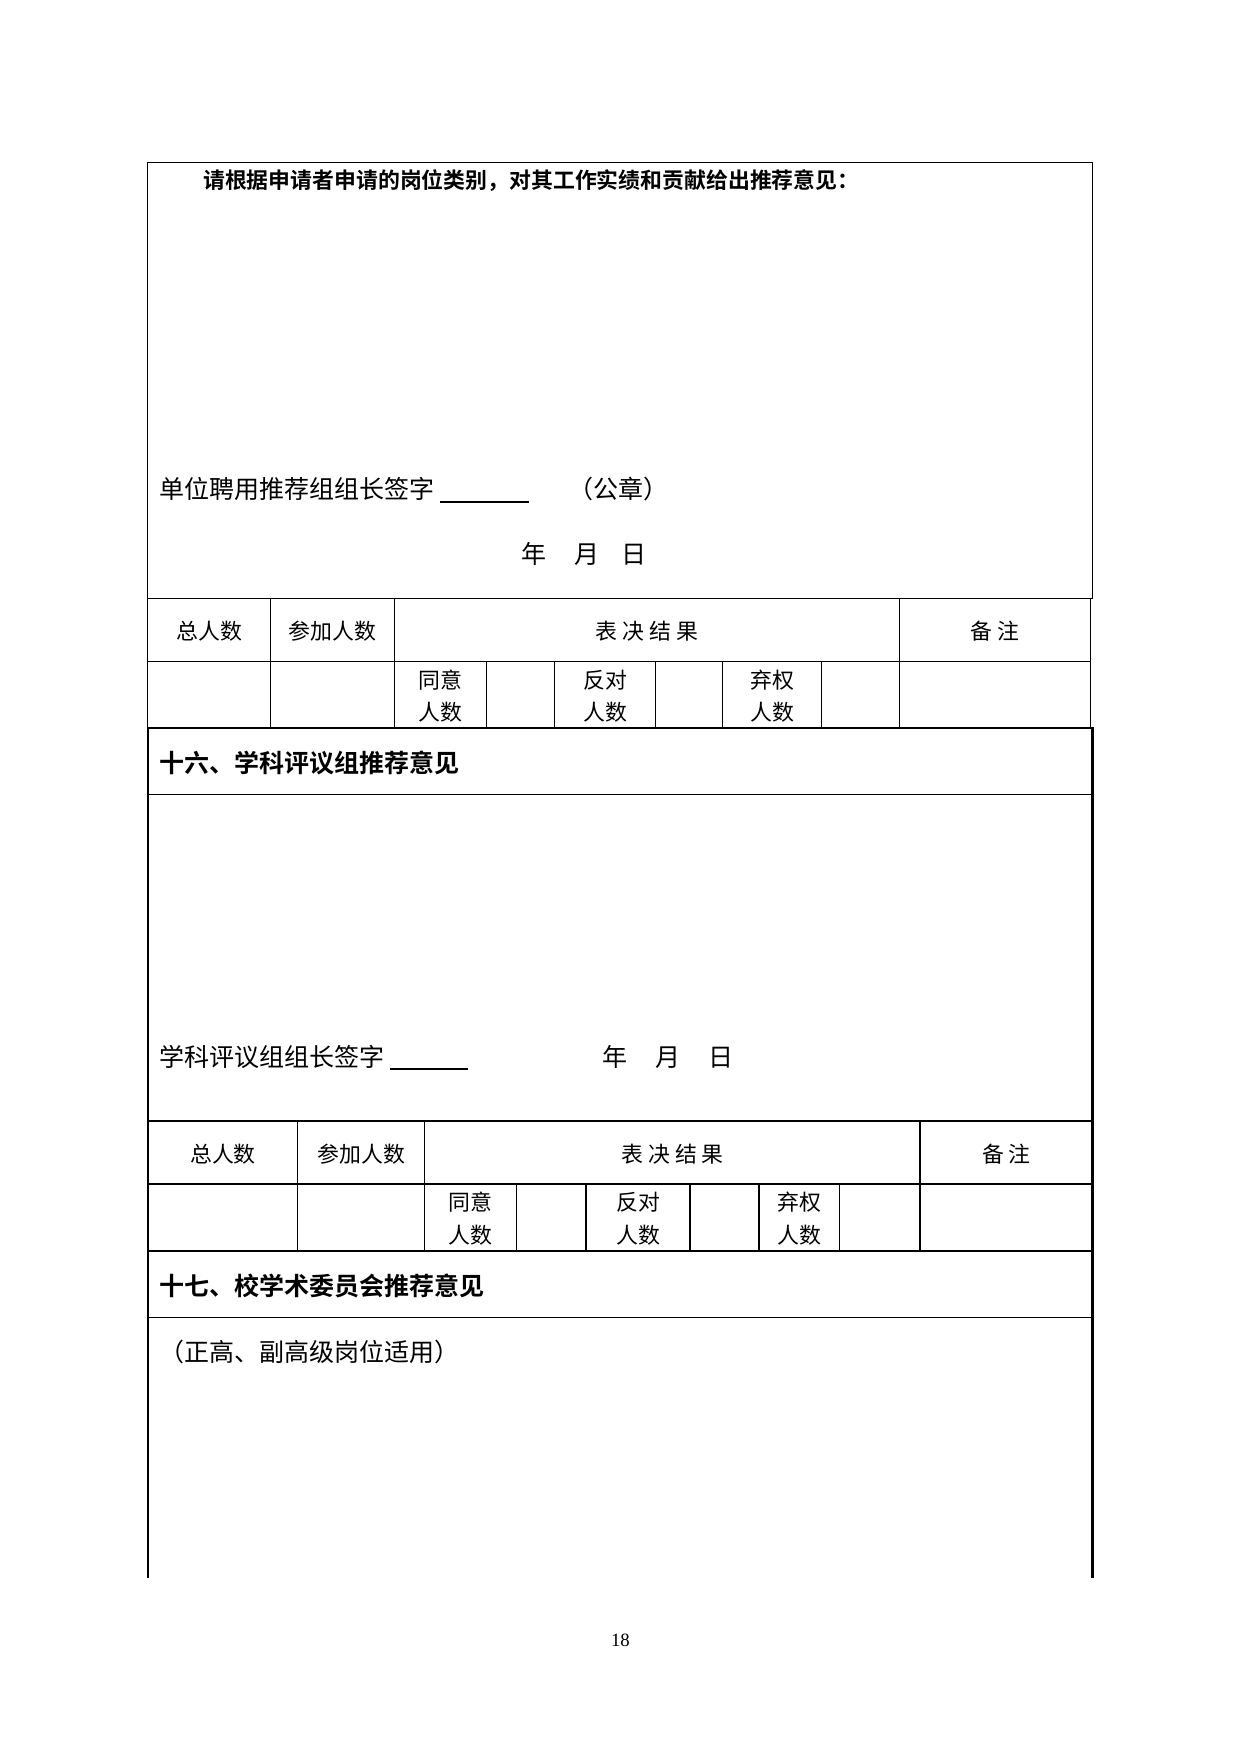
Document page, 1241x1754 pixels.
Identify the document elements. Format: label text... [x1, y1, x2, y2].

table_cell 参加人数 [271, 599, 394, 661]
table_cell 总人数 [149, 1122, 297, 1183]
table_cell 反对 人数 [555, 662, 655, 727]
table_cell 同意 人数 [395, 662, 486, 727]
table_cell [517, 1185, 585, 1250]
table_cell 同意 人数 [425, 1185, 516, 1250]
table_cell [298, 1185, 424, 1250]
table_cell 学科评议组组长签字 年 月 日 [149, 795, 1091, 1120]
table_cell [921, 1185, 1091, 1250]
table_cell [149, 1318, 1091, 1578]
table_cell 备 注 [900, 599, 1090, 661]
table_cell 弃权 人数 [723, 662, 821, 727]
table_cell [656, 662, 722, 727]
table_cell [822, 662, 899, 727]
table_cell [149, 1185, 297, 1250]
table_cell 表 决 结 果 [395, 599, 899, 661]
table_cell 弃权 人数 [760, 1185, 839, 1250]
table_cell [271, 662, 394, 727]
table_cell [691, 1185, 758, 1250]
table_cell [900, 662, 1090, 727]
table_cell 十六、学科评议组推荐意见 [149, 729, 1091, 794]
table_cell 备 注 [921, 1122, 1091, 1183]
table_cell 十七、校学术委员会推荐意见 [149, 1252, 1091, 1317]
table_cell [487, 662, 554, 727]
table_cell 请根据申请者申请的岗位类别，对其工作实绩和贡献给出推荐意见： 单位聘用推荐组组长签字 （公章） 年 月 日 [148, 163, 1092, 598]
table_cell 表 决 结 果 [425, 1122, 919, 1183]
table_cell [148, 662, 270, 727]
table_cell 反对 人数 [587, 1185, 689, 1250]
table_cell 参加人数 [298, 1122, 424, 1183]
table_cell 总人数 [148, 599, 270, 661]
table_cell [840, 1185, 919, 1250]
